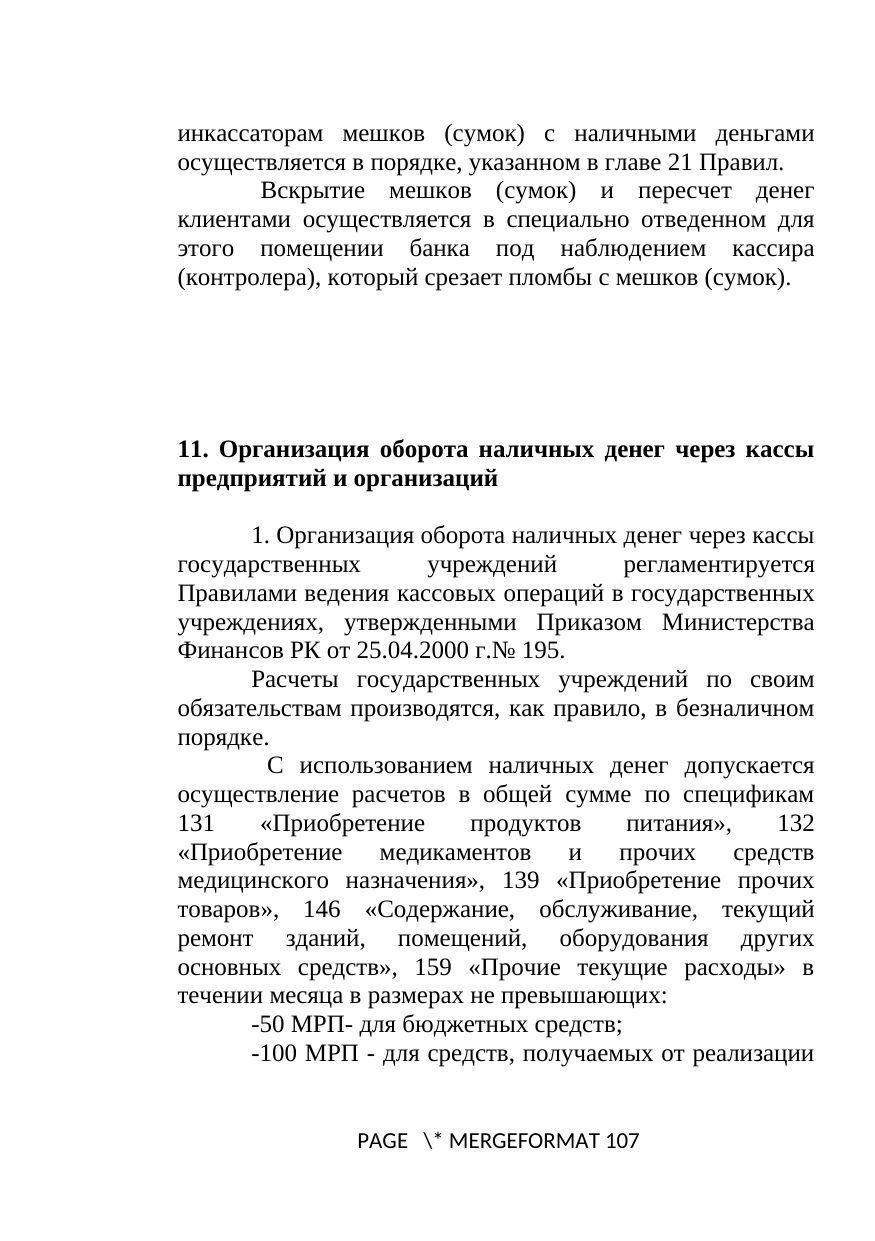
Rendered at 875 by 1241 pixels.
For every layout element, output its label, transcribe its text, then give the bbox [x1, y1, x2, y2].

text Расчеты государственных учреждений по своим обязательствам производятся, как правило, в безналичном порядке. [177, 664, 815, 751]
text Вскрытие мешков (сумок) и пересчет денег клиентами осуществляется в специально отведенном для этого помещении банка под наблюдением кассира (контролера), который срезает пломбы с мешков (сумок). [177, 176, 815, 291]
text С использованием наличных денег допускается осуществление расчетов в общей сумме по спецификам 131 «Приобретение продуктов питания», 132 «Приобретение медикаментов и прочих средств медицинского назначения», 139 «Приобретение прочих товаров», 146 «Содержание, обслуживание, текущий ремонт зданий, помещений, оборудования других основных средств», 159 «Прочие текущие расходы» в течении месяца в размерах не превышающих: [177, 751, 815, 1009]
text -50 МРП- для бюджетных средств; [177, 1009, 815, 1038]
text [177, 118, 815, 176]
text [177, 1038, 815, 1067]
text 11. Организация оборота наличных денег через кассы предприятий и организаций [177, 434, 815, 492]
text 1. Организация оборота наличных денег через кассы государственных учреждений регламентируется Правилами ведения кассовых операций в государственных учреждениях, утвержденными Приказом Министерства Финансов РК от 25.04.2000 г.№ 195. [177, 521, 815, 664]
